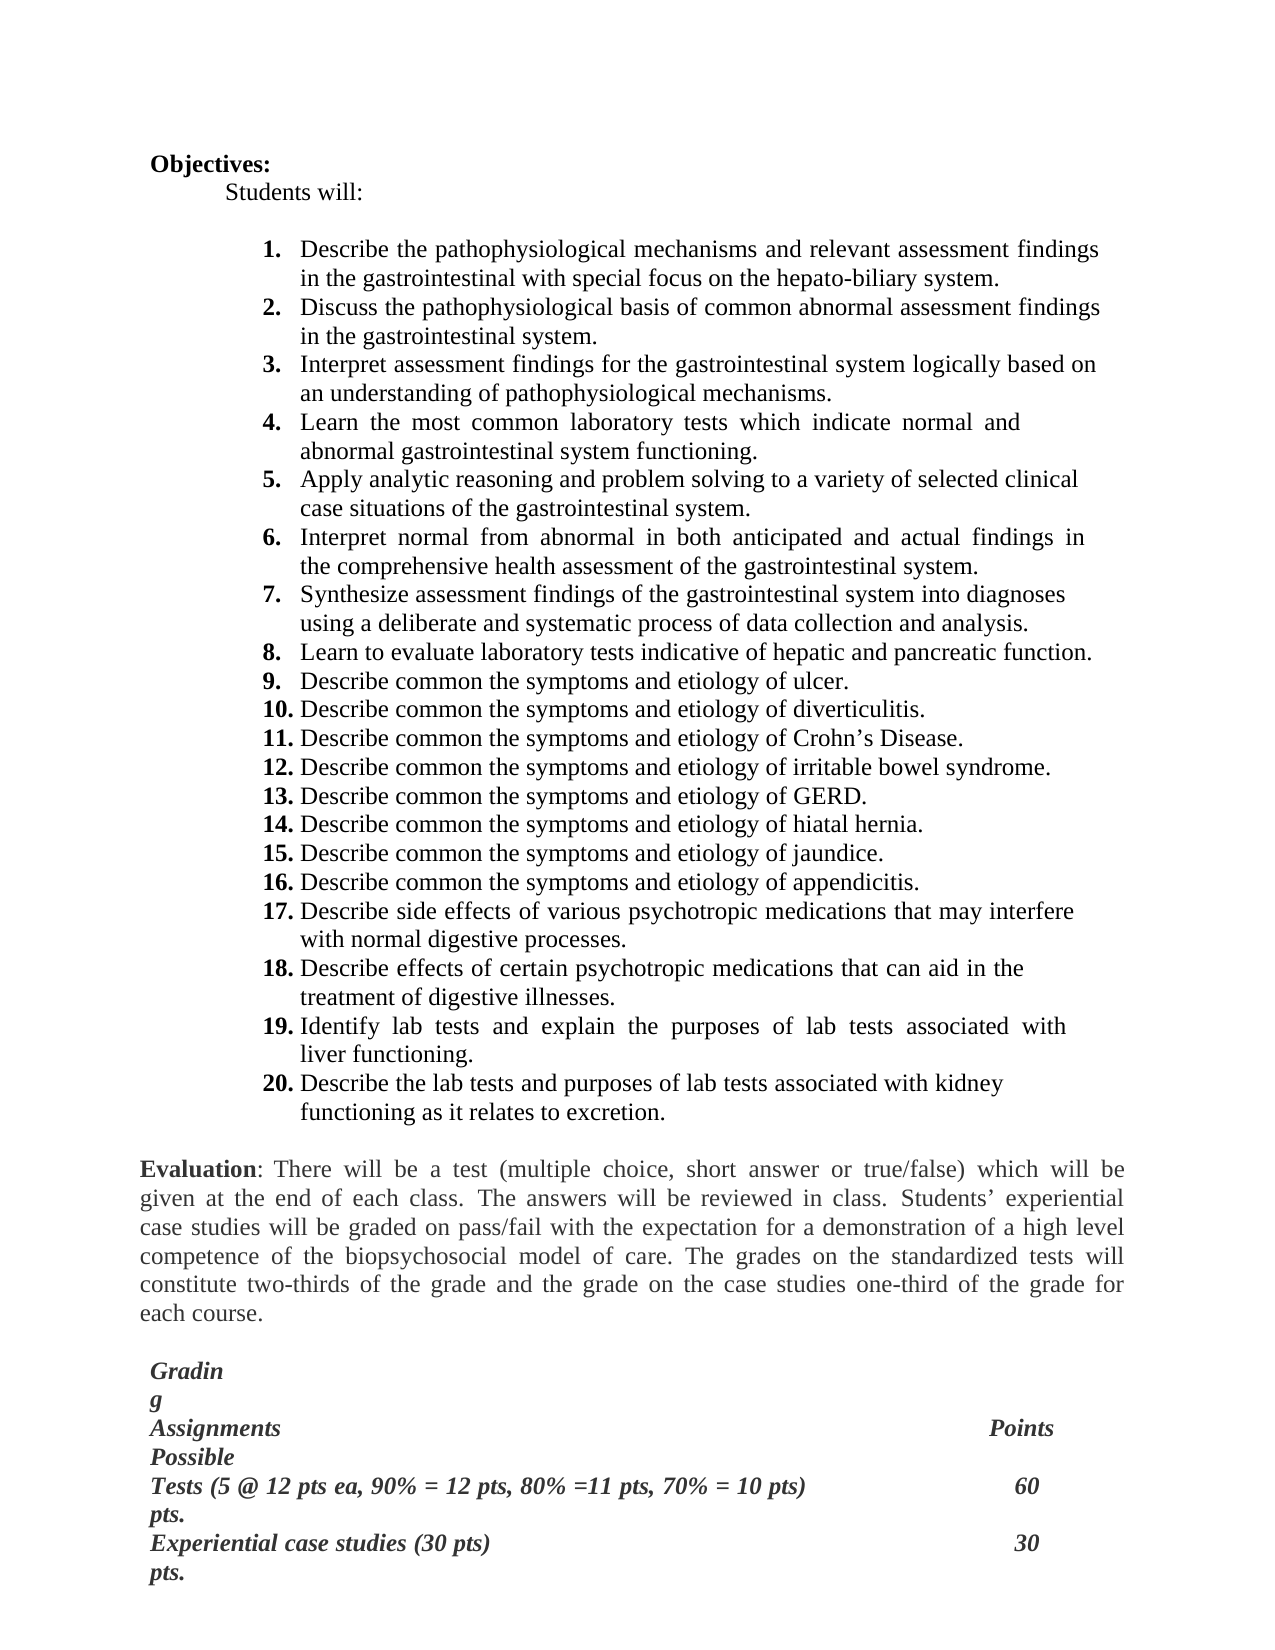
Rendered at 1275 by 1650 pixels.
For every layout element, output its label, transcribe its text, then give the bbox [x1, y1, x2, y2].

list Describe common the symptoms and etiology of irritable bowel syndrome. [262, 752, 1137, 781]
list Describe common the symptoms and etiology of Crohn’s Disease. [262, 723, 1137, 752]
list Describe side effects of various psychotropic medications that may interfere with normal digestive processes. [262, 896, 1125, 953]
text Assignments Points Possible [150, 1413, 1057, 1471]
list Synthesize assessment findings of the gastrointestinal system into diagnoses using a deliberate and systematic process of data collection and analysis. [262, 579, 1125, 637]
list Interpret assessment findings for the gastrointestinal system logically based on an understanding of pathophysiological mechanisms. [262, 349, 1124, 407]
list Describe effects of certain psychotropic medications that can aid in the treatment of digestive illnesses. [262, 953, 1125, 1011]
list Apply analytic reasoning and problem solving to a variety of selected clinical case situations of the gastrointestinal system. [262, 464, 1125, 522]
text Evaluation: There will be a test (multiple choice, short answer or true/false) which will be given at the end of each class. The answers will be reviewed in class. Students’ experiential case studies will be graded on pass/fail with the expectation for a demonstration of a high level competence of the biopsychosocial model of care. The grades on the standardized tests will constitute two-thirds of the grade and the grade on the case studies one-third of the grade for each course. [139, 1154, 1125, 1327]
text Tests (5 @ 12 pts ea, 90% = 12 pts, 80% =11 pts, 70% = 10 pts) 60 pts. [150, 1471, 1042, 1528]
list Describe common the symptoms and etiology of appendicitis. [262, 867, 1137, 896]
list Describe common the symptoms and etiology of diverticulitis. [262, 694, 1137, 723]
list Discuss the pathophysiological basis of common abnormal assessment findings in the gastrointestinal system. [262, 292, 1124, 349]
list Describe the lab tests and purposes of lab tests associated with kidney functioning as it relates to excretion. [262, 1068, 1124, 1126]
list Learn to evaluate laboratory tests indicative of hepatic and pancreatic function. [262, 637, 1137, 666]
list Describe common the symptoms and etiology of jaundice. [262, 838, 1137, 867]
list Interpret normal from abnormal in both anticipated and actual findings in the comprehensive health assessment of the gastrointestinal system. [262, 522, 1125, 579]
list Learn the most common laboratory tests which indicate normal and abnormal gastrointestinal system functioning. [262, 407, 1125, 464]
text Experiential case studies (30 pts) 30 pts. [150, 1528, 1042, 1586]
list Describe the pathophysiological mechanisms and relevant assessment findings in the gastrointestinal with special focus on the hepato-biliary system. [262, 234, 1124, 292]
list Describe common the symptoms and etiology of ulcer. [262, 666, 1137, 694]
text Students will: [225, 177, 1137, 206]
list Describe common the symptoms and etiology of hiatal hernia. [262, 809, 1137, 838]
text Grading [150, 1356, 236, 1413]
list Identify lab tests and explain the purposes of lab tests associated with liver functioning. [262, 1011, 1125, 1068]
list Describe common the symptoms and etiology of GERD. [262, 781, 1137, 809]
